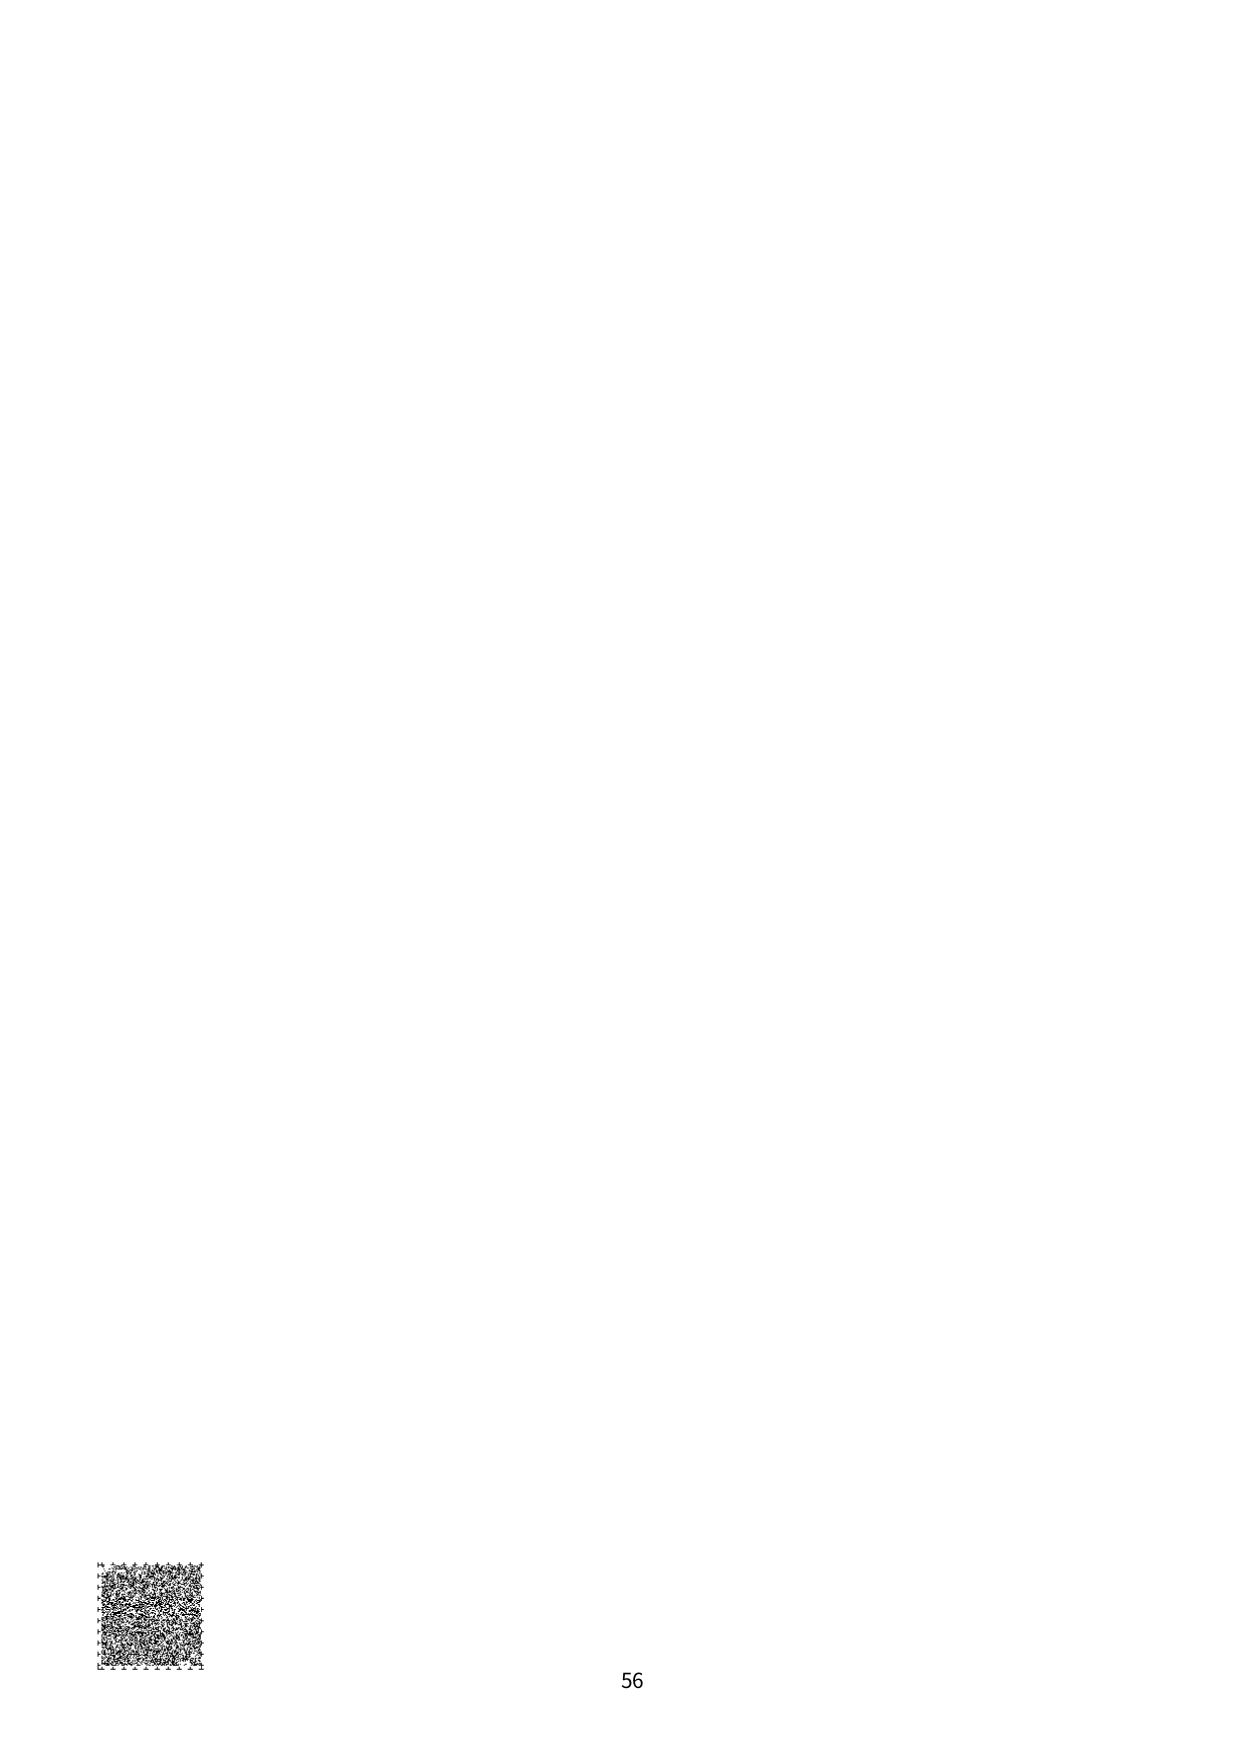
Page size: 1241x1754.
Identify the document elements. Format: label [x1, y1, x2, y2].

picture [97, 1562, 204, 1670]
